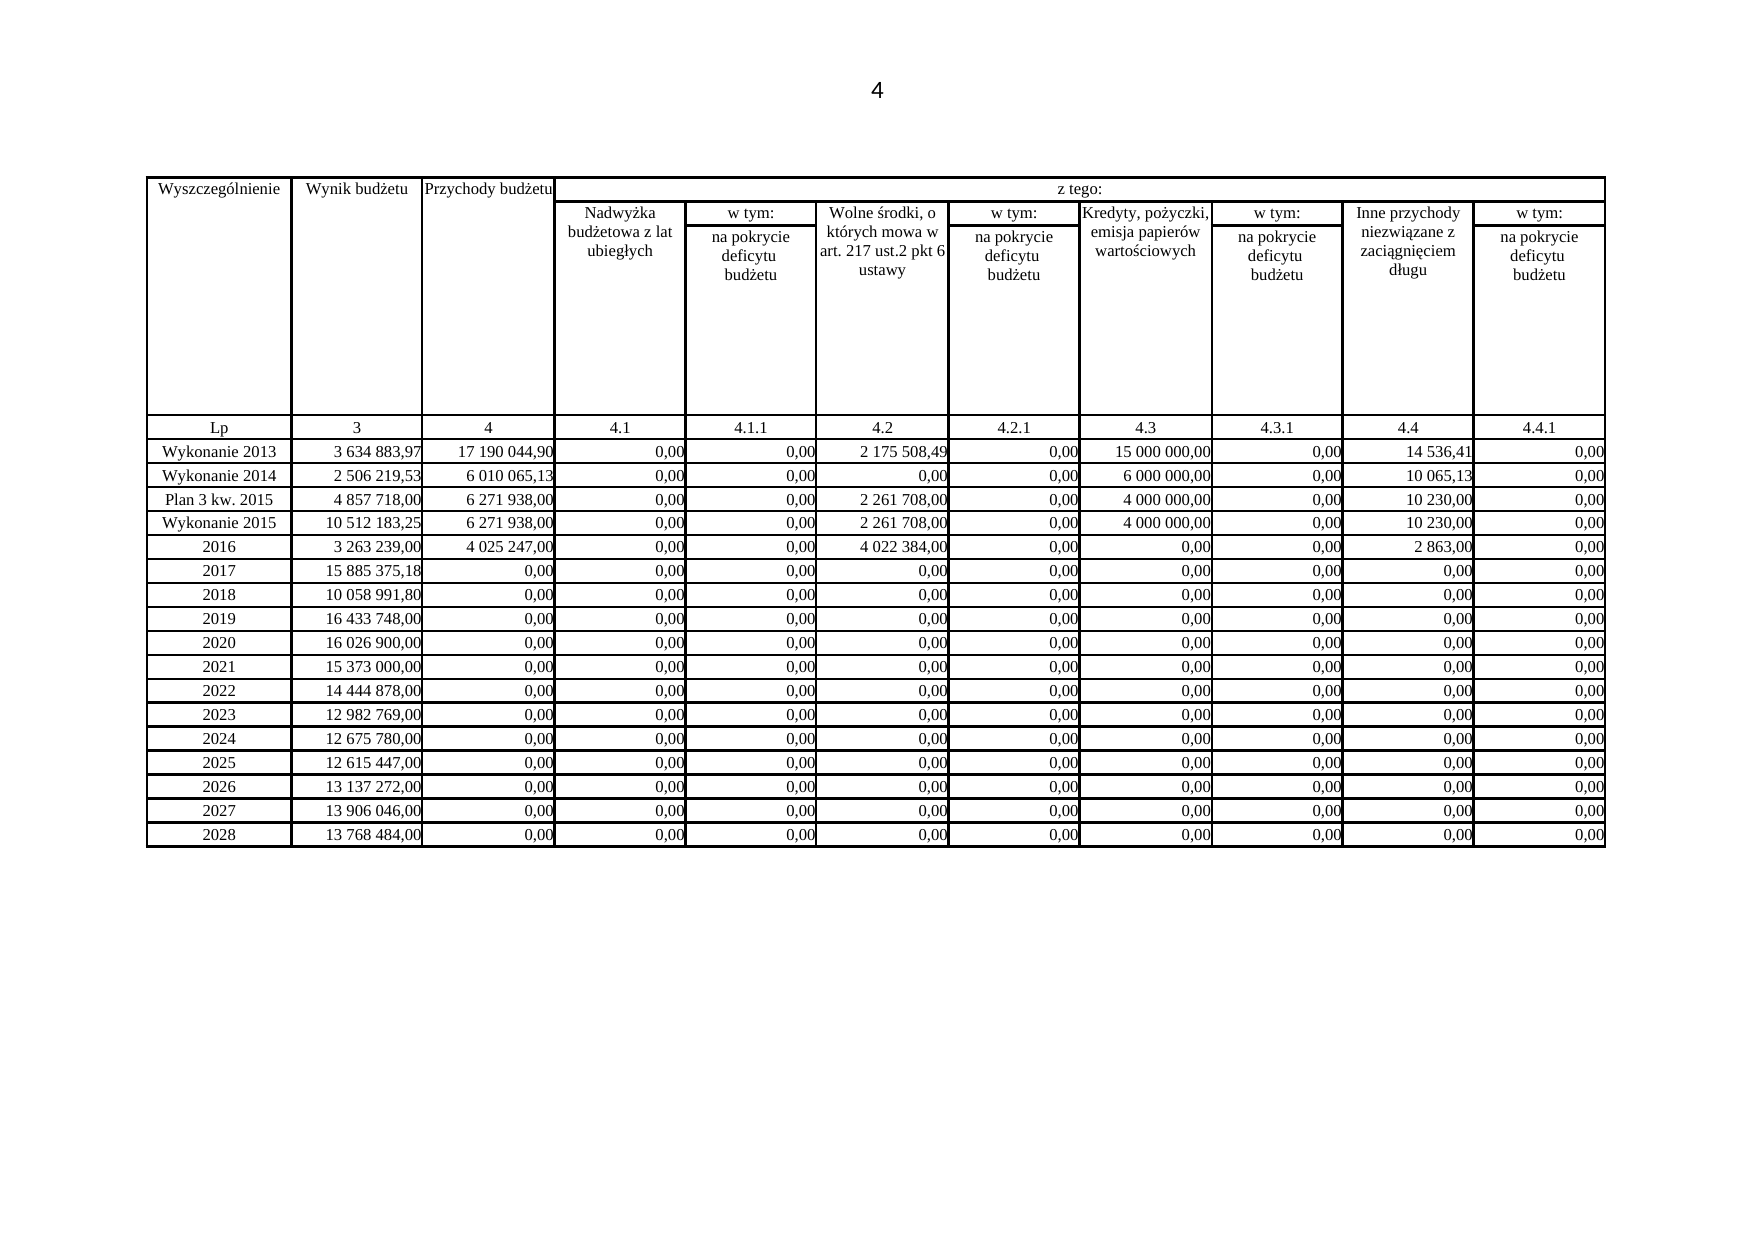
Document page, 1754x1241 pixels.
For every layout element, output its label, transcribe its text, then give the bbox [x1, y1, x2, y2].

table_cell 2 261 708,00 [817, 512, 947, 534]
table_cell 0,00 [1213, 800, 1341, 821]
table_cell 0,00 [687, 608, 815, 629]
table_cell 0,00 [1213, 656, 1341, 677]
table_cell 0,00 [1213, 464, 1341, 486]
table_cell Nadwyżka budżetowa z lat ubiegłych [556, 203, 684, 414]
table_cell na pokrycie deficytu budżetu [1475, 227, 1604, 414]
table_cell 0,00 [1081, 584, 1211, 606]
table_cell 0,00 [687, 512, 815, 534]
table_cell 0,00 [687, 536, 815, 558]
table_cell 0,00 [687, 728, 815, 749]
table_cell 0,00 [1344, 824, 1472, 845]
table_cell 4.1 [556, 416, 684, 438]
table_cell 0,00 [817, 800, 947, 821]
table_cell 0,00 [817, 728, 947, 749]
table_cell 6 271 938,00 [423, 488, 553, 510]
table_header Wyszczególnienie [148, 179, 290, 414]
table_cell 0,00 [1081, 632, 1211, 653]
table_cell 13 768 484,00 [293, 824, 421, 845]
table_cell 6 010 065,13 [423, 464, 553, 486]
table_cell 0,00 [1344, 752, 1472, 773]
table_cell 0,00 [423, 728, 553, 749]
table_cell 16 026 900,00 [293, 632, 421, 653]
table_cell 0,00 [817, 608, 947, 629]
table_cell 12 615 447,00 [293, 752, 421, 773]
table_cell 0,00 [1475, 584, 1604, 606]
table_cell 0,00 [1475, 560, 1604, 582]
table_cell 2025 [148, 752, 290, 773]
table_cell 0,00 [556, 656, 684, 677]
table_cell 0,00 [1344, 680, 1472, 701]
table_cell 0,00 [950, 752, 1078, 773]
table_cell w tym: [687, 203, 815, 224]
table_cell 0,00 [1081, 560, 1211, 582]
table_cell 0,00 [950, 656, 1078, 677]
table_cell 15 885 375,18 [293, 560, 421, 582]
table_cell 0,00 [556, 608, 684, 629]
table_cell 10 065,13 [1344, 464, 1472, 486]
table_cell 0,00 [556, 488, 684, 510]
table_cell 0,00 [817, 656, 947, 677]
table_cell 0,00 [556, 464, 684, 486]
table_cell 4 022 384,00 [817, 536, 947, 558]
table_cell 0,00 [1475, 680, 1604, 701]
table_cell 0,00 [950, 512, 1078, 534]
table_cell 0,00 [1475, 656, 1604, 677]
table_cell 0,00 [423, 560, 553, 582]
table_cell w tym: [950, 203, 1078, 224]
table_cell 0,00 [687, 680, 815, 701]
table_cell 2022 [148, 680, 290, 701]
table_cell 0,00 [950, 560, 1078, 582]
table_cell 0,00 [1081, 776, 1211, 797]
table_cell 0,00 [1213, 776, 1341, 797]
table_cell 0,00 [1475, 776, 1604, 797]
table_cell 0,00 [1475, 488, 1604, 510]
table_cell 0,00 [1475, 464, 1604, 486]
table_cell 0,00 [1081, 728, 1211, 749]
table_cell 0,00 [950, 728, 1078, 749]
table_cell 2020 [148, 632, 290, 653]
table_cell 2019 [148, 608, 290, 629]
table_cell 4 000 000,00 [1081, 512, 1211, 534]
table_cell 0,00 [1344, 656, 1472, 677]
table_cell 0,00 [1475, 800, 1604, 821]
table_cell w tym: [1475, 203, 1604, 224]
table_cell Wolne środki, o których mowa w art. 217 ust.2 pkt 6 ustawy [817, 203, 947, 414]
table_cell 0,00 [556, 776, 684, 797]
table_cell 0,00 [950, 680, 1078, 701]
table_cell 0,00 [1475, 608, 1604, 629]
table_cell 4.2 [817, 416, 947, 438]
table_cell 4 025 247,00 [423, 536, 553, 558]
table_cell 0,00 [1475, 704, 1604, 725]
table_cell 0,00 [1213, 824, 1341, 845]
table_cell 0,00 [1475, 512, 1604, 534]
table_cell 3 634 883,97 [293, 440, 421, 462]
table_cell 4.1.1 [687, 416, 815, 438]
table_cell 0,00 [1213, 440, 1341, 462]
table_cell 0,00 [1081, 656, 1211, 677]
table_cell 0,00 [950, 440, 1078, 462]
table_cell 0,00 [687, 776, 815, 797]
table_cell 0,00 [556, 680, 684, 701]
table_cell 0,00 [1213, 680, 1341, 701]
table_cell na pokrycie deficytu budżetu [1213, 227, 1341, 414]
table_cell 2024 [148, 728, 290, 749]
table_cell 0,00 [556, 536, 684, 558]
table_cell Wykonanie 2013 [148, 440, 290, 462]
table_cell 0,00 [817, 776, 947, 797]
table_cell 15 373 000,00 [293, 656, 421, 677]
table_cell 0,00 [950, 464, 1078, 486]
table_cell 0,00 [950, 824, 1078, 845]
table_cell 10 058 991,80 [293, 584, 421, 606]
table_cell 0,00 [1213, 728, 1341, 749]
table_cell 0,00 [687, 824, 815, 845]
table_cell 0,00 [950, 632, 1078, 653]
table_cell 0,00 [1213, 752, 1341, 773]
table_cell 0,00 [687, 440, 815, 462]
table_cell 0,00 [1344, 776, 1472, 797]
table_cell 0,00 [950, 704, 1078, 725]
table_cell 0,00 [556, 752, 684, 773]
table_cell 0,00 [423, 704, 553, 725]
table_cell 4 000 000,00 [1081, 488, 1211, 510]
table_cell 4.2.1 [950, 416, 1078, 438]
table_cell 2021 [148, 656, 290, 677]
table_cell 14 536,41 [1344, 440, 1472, 462]
table_cell 14 444 878,00 [293, 680, 421, 701]
table_cell 0,00 [687, 464, 815, 486]
table_cell 0,00 [556, 512, 684, 534]
table_header z tego: [556, 179, 1604, 200]
table_cell 0,00 [687, 488, 815, 510]
table_cell 2 506 219,53 [293, 464, 421, 486]
table_cell 0,00 [1081, 704, 1211, 725]
table_cell 0,00 [1213, 488, 1341, 510]
table_cell 0,00 [1213, 704, 1341, 725]
table_cell 13 137 272,00 [293, 776, 421, 797]
table_cell 0,00 [1081, 824, 1211, 845]
table_cell 4 857 718,00 [293, 488, 421, 510]
table_cell 4.4.1 [1475, 416, 1604, 438]
table_cell 0,00 [817, 632, 947, 653]
table_cell 0,00 [556, 560, 684, 582]
table_cell 2016 [148, 536, 290, 558]
table_cell 16 433 748,00 [293, 608, 421, 629]
table_cell 0,00 [817, 824, 947, 845]
table_cell 4.3 [1081, 416, 1211, 438]
table_cell 0,00 [687, 656, 815, 677]
table_cell 0,00 [1081, 608, 1211, 629]
table_cell 2023 [148, 704, 290, 725]
table_cell Wykonanie 2015 [148, 512, 290, 534]
table_cell 0,00 [556, 632, 684, 653]
table_cell 0,00 [817, 704, 947, 725]
table_cell 3 263 239,00 [293, 536, 421, 558]
table_cell 4.3.1 [1213, 416, 1341, 438]
table_cell 0,00 [1344, 704, 1472, 725]
table_cell w tym: [1213, 203, 1341, 224]
table_cell 0,00 [556, 704, 684, 725]
table_cell 2018 [148, 584, 290, 606]
table_cell 0,00 [1213, 632, 1341, 653]
table_cell 0,00 [1475, 440, 1604, 462]
table_header Przychody budżetu [423, 179, 553, 414]
table_cell 0,00 [687, 704, 815, 725]
table_cell 15 000 000,00 [1081, 440, 1211, 462]
table_cell 0,00 [1081, 536, 1211, 558]
table_cell 0,00 [817, 464, 947, 486]
table_cell 0,00 [423, 800, 553, 821]
table_cell 0,00 [423, 824, 553, 845]
table_cell 0,00 [950, 488, 1078, 510]
table_cell 4 [423, 416, 553, 438]
table_cell 4.4 [1344, 416, 1472, 438]
table_cell 0,00 [1344, 800, 1472, 821]
table_cell 0,00 [1344, 560, 1472, 582]
table_cell 0,00 [1344, 632, 1472, 653]
table_cell 0,00 [1213, 536, 1341, 558]
table_cell 3 [293, 416, 421, 438]
table_cell 0,00 [423, 656, 553, 677]
table_cell 10 230,00 [1344, 512, 1472, 534]
table_cell 17 190 044,90 [423, 440, 553, 462]
table_cell 0,00 [817, 680, 947, 701]
table_cell 12 675 780,00 [293, 728, 421, 749]
table_cell 0,00 [687, 584, 815, 606]
table_cell 0,00 [423, 584, 553, 606]
table_cell 0,00 [950, 584, 1078, 606]
table_cell 0,00 [817, 752, 947, 773]
table_cell 0,00 [423, 632, 553, 653]
table_cell 10 230,00 [1344, 488, 1472, 510]
table_cell 0,00 [1475, 632, 1604, 653]
table_cell 0,00 [1081, 752, 1211, 773]
table_cell 0,00 [950, 608, 1078, 629]
table_cell 0,00 [1213, 584, 1341, 606]
table_cell 0,00 [1475, 536, 1604, 558]
table_cell Lp [148, 416, 290, 438]
table_cell 2026 [148, 776, 290, 797]
table_cell Wykonanie 2014 [148, 464, 290, 486]
table_cell 2 863,00 [1344, 536, 1472, 558]
table_cell 0,00 [423, 608, 553, 629]
table_cell 12 982 769,00 [293, 704, 421, 725]
table_cell 0,00 [1475, 752, 1604, 773]
table_cell 6 271 938,00 [423, 512, 553, 534]
table_cell 0,00 [817, 584, 947, 606]
table_cell 13 906 046,00 [293, 800, 421, 821]
table_cell 0,00 [1475, 728, 1604, 749]
table_cell 6 000 000,00 [1081, 464, 1211, 486]
table_cell 0,00 [687, 632, 815, 653]
table_cell 0,00 [950, 776, 1078, 797]
table_cell 0,00 [556, 584, 684, 606]
table_cell Kredyty, pożyczki, emisja papierów wartościowych [1081, 203, 1211, 414]
table_cell 0,00 [1081, 680, 1211, 701]
table_cell 0,00 [1344, 728, 1472, 749]
table_cell 0,00 [1213, 560, 1341, 582]
table_cell 0,00 [556, 728, 684, 749]
table_cell 2028 [148, 824, 290, 845]
table_cell 2027 [148, 800, 290, 821]
table_cell 0,00 [950, 536, 1078, 558]
table_cell 0,00 [423, 776, 553, 797]
table_cell 0,00 [556, 824, 684, 845]
table_cell 0,00 [1475, 824, 1604, 845]
table_cell 0,00 [423, 680, 553, 701]
table_cell 0,00 [556, 440, 684, 462]
table_cell na pokrycie deficytu budżetu [687, 227, 815, 414]
table_cell 2017 [148, 560, 290, 582]
table_cell na pokrycie deficytu budżetu [950, 227, 1078, 414]
table_cell 0,00 [556, 800, 684, 821]
table_cell 0,00 [950, 800, 1078, 821]
table_cell 2 261 708,00 [817, 488, 947, 510]
table_header Wynik budżetu [293, 179, 421, 414]
table_cell 2 175 508,49 [817, 440, 947, 462]
table_cell 0,00 [687, 800, 815, 821]
table_cell 0,00 [1081, 800, 1211, 821]
table_cell 0,00 [687, 560, 815, 582]
table_cell 0,00 [817, 560, 947, 582]
table_cell 0,00 [1213, 608, 1341, 629]
table_cell Inne przychody niezwiązane z zaciągnięciem długu [1344, 203, 1472, 414]
table_cell 0,00 [1344, 608, 1472, 629]
table_cell 10 512 183,25 [293, 512, 421, 534]
table_cell 0,00 [1213, 512, 1341, 534]
table_cell 0,00 [687, 752, 815, 773]
table_cell 0,00 [1344, 584, 1472, 606]
table_cell 0,00 [423, 752, 553, 773]
table_cell Plan 3 kw. 2015 [148, 488, 290, 510]
